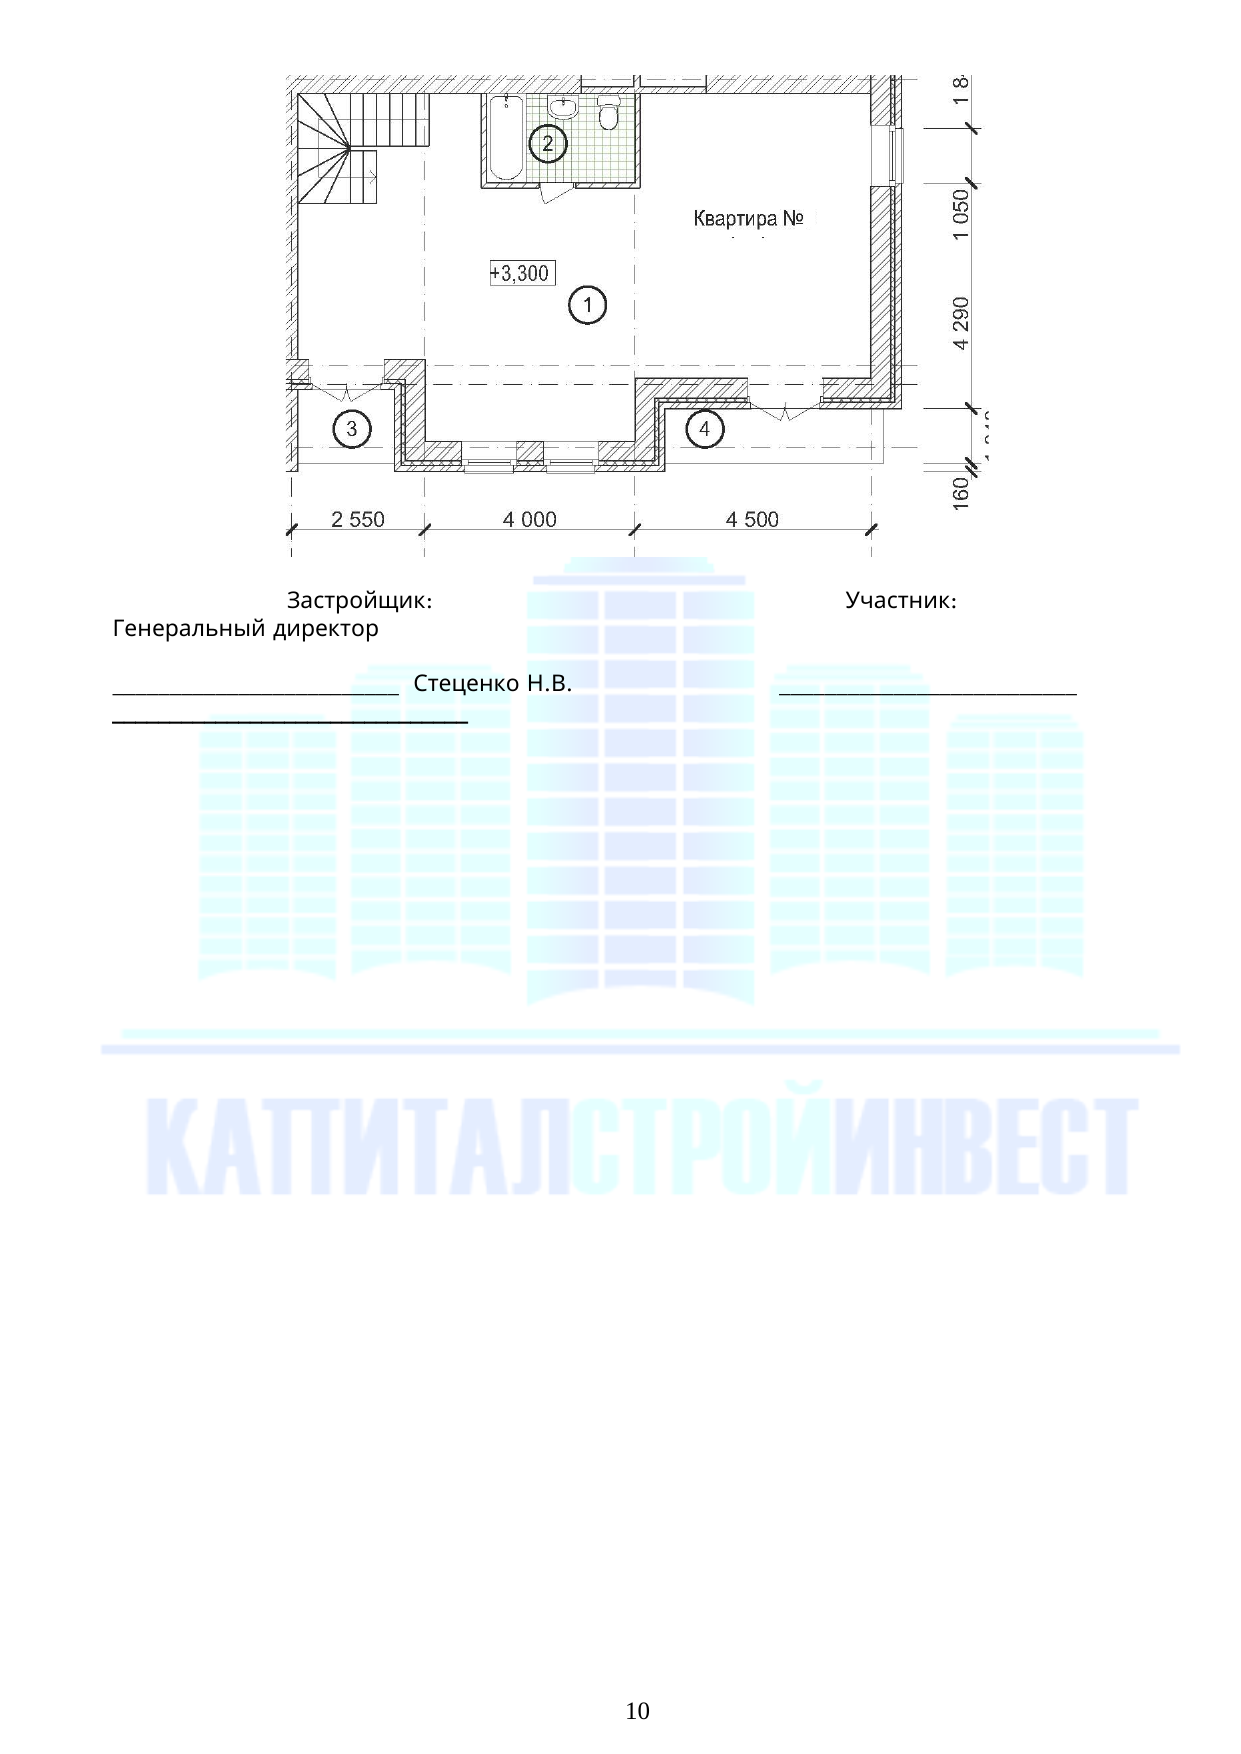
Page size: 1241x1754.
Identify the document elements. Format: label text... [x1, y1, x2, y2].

text _________________________ Стеценко Н.В. __________________________ _______________________________ [112, 669, 1162, 724]
text Застройщик: Участник: [112, 586, 1162, 614]
picture [285, 75, 989, 557]
text Генеральный директор [112, 614, 1162, 641]
